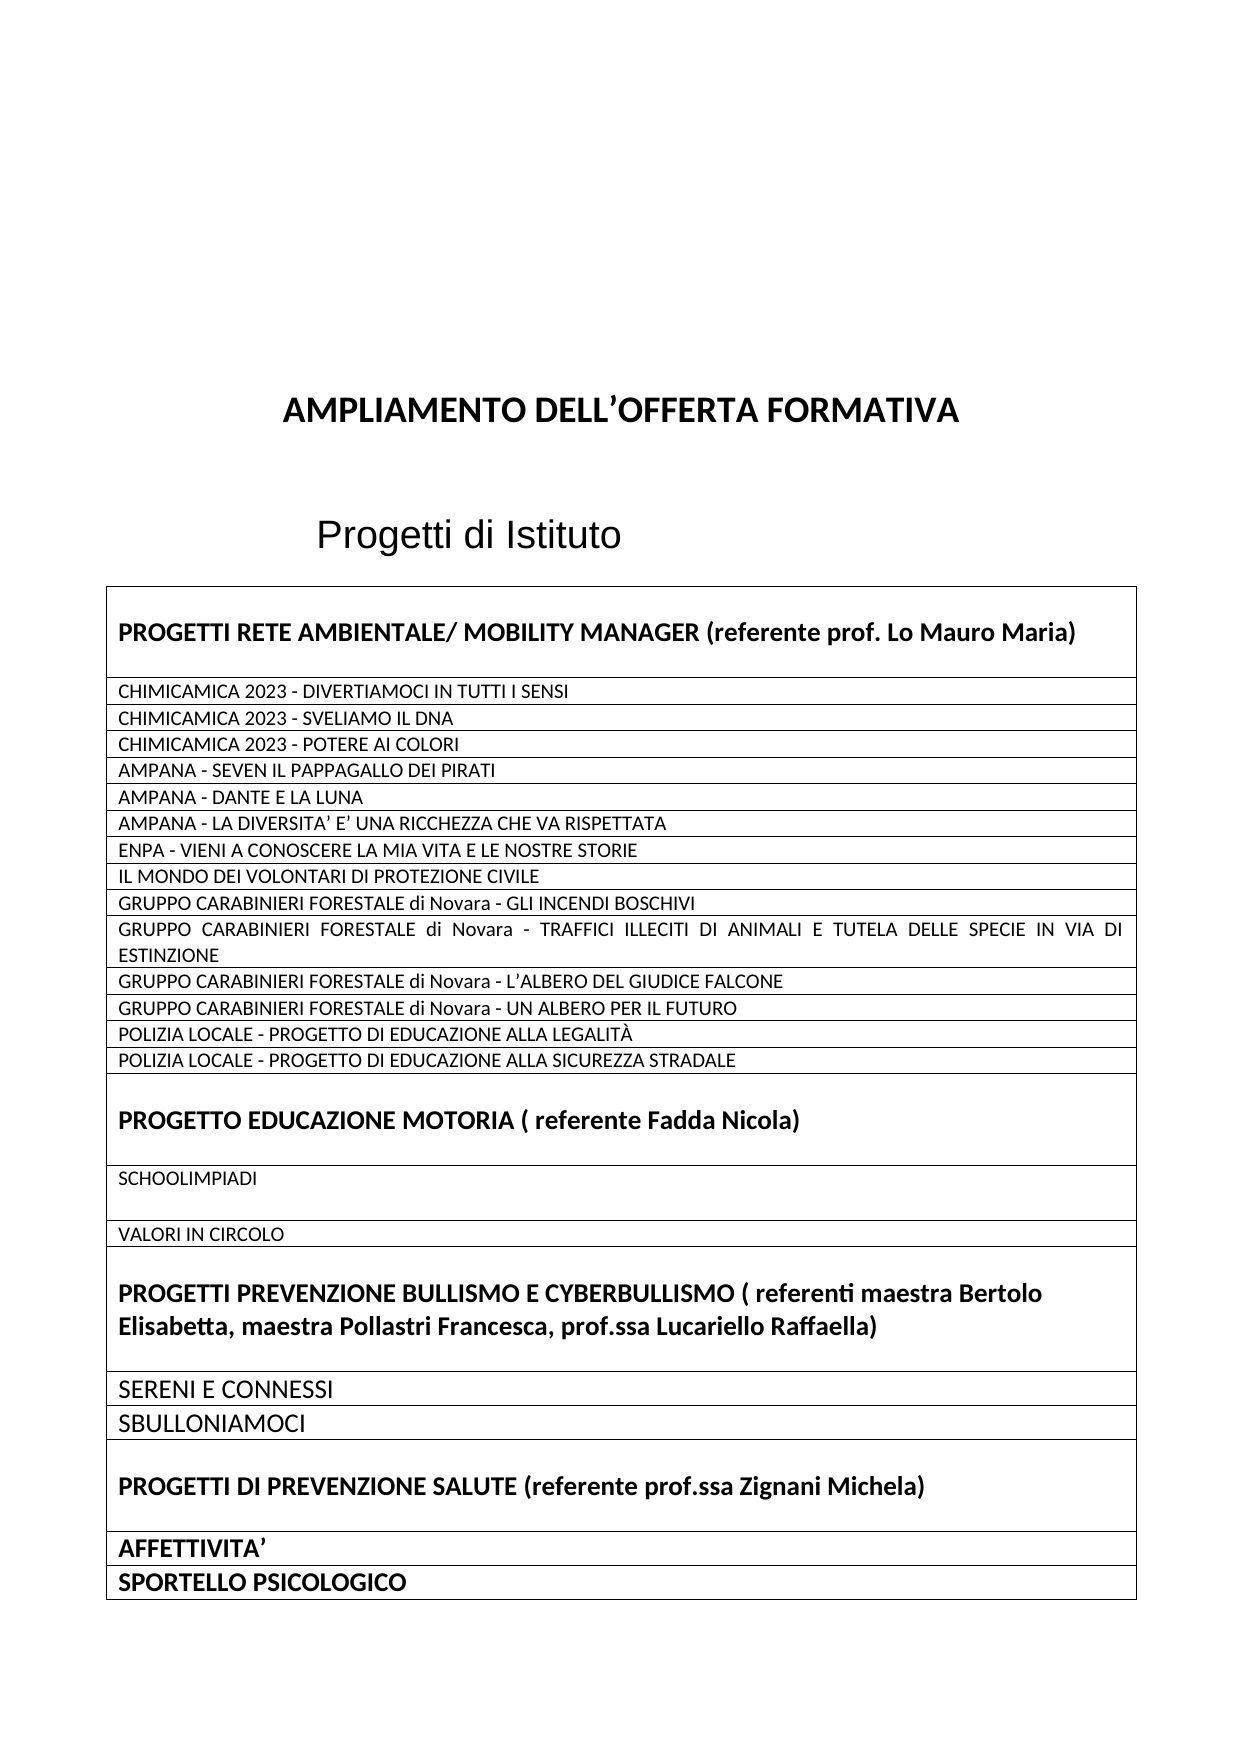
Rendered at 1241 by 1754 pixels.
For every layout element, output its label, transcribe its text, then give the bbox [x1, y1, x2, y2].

table_cell AFFETTIVITA’ [107, 1532, 1136, 1564]
table_cell SPORTELLO PSICOLOGICO [107, 1566, 1136, 1599]
table_cell GRUPPO CARABINIERI FORESTALE di Novara - UN ALBERO PER IL FUTURO [107, 995, 1136, 1020]
table_cell AMPANA - DANTE E LA LUNA [107, 784, 1136, 809]
table_cell AMPANA - LA DIVERSITA’ E’ UNA RICCHEZZA CHE VA RISPETTATA [107, 811, 1136, 836]
table_cell SBULLONIAMOCI [107, 1406, 1136, 1439]
table_cell POLIZIA LOCALE - PROGETTO DI EDUCAZIONE ALLA LEGALITÀ [107, 1021, 1136, 1047]
table_cell CHIMICAMICA 2023 - POTERE AI COLORI [107, 731, 1136, 757]
table_cell CHIMICAMICA 2023 - DIVERTIAMOCI IN TUTTI I SENSI [107, 678, 1136, 704]
table_cell GRUPPO CARABINIERI FORESTALE di Novara - TRAFFICI ILLECITI DI ANIMALI E TUTELA DELLE SPECIE IN VIA DI ESTINZIONE [107, 916, 1136, 967]
table_cell PROGETTI PREVENZIONE BULLISMO E CYBERBULLISMO ( referenti maestra Bertolo Elisabetta, maestra Pollastri Francesca, prof.ssa Lucariello Raffaella) [107, 1247, 1136, 1371]
table_cell SCHOOLIMPIADI [107, 1166, 1136, 1220]
table_cell SERENI E CONNESSI [107, 1372, 1136, 1405]
table_cell POLIZIA LOCALE - PROGETTO DI EDUCAZIONE ALLA SICUREZZA STRADALE [107, 1048, 1136, 1073]
table_cell CHIMICAMICA 2023 - SVELIAMO IL DNA [107, 705, 1136, 730]
table_cell VALORI IN CIRCOLO [107, 1221, 1136, 1246]
table_cell PROGETTO EDUCAZIONE MOTORIA ( referente Fadda Nicola) [107, 1074, 1136, 1164]
table_cell PROGETTI DI PREVENZIONE SALUTE (referente prof.ssa Zignani Michela) [107, 1440, 1136, 1531]
text Progetti di Istituto [106, 511, 810, 557]
table_header PROGETTI RETE AMBIENTALE/ MOBILITY MANAGER (referente prof. Lo Mauro Maria) [107, 587, 1136, 677]
table_cell GRUPPO CARABINIERI FORESTALE di Novara - L’ALBERO DEL GIUDICE FALCONE [107, 968, 1136, 994]
table_cell AMPANA - SEVEN IL PAPPAGALLO DEI PIRATI [107, 758, 1136, 783]
table_cell GRUPPO CARABINIERI FORESTALE di Novara - GLI INCENDI BOSCHIVI [107, 890, 1136, 915]
text AMPLIAMENTO DELL’OFFERTA FORMATIVA [106, 386, 1136, 432]
table_cell ENPA - VIENI A CONOSCERE LA MIA VITA E LE NOSTRE STORIE [107, 837, 1136, 862]
table_cell IL MONDO DEI VOLONTARI DI PROTEZIONE CIVILE [107, 864, 1136, 889]
